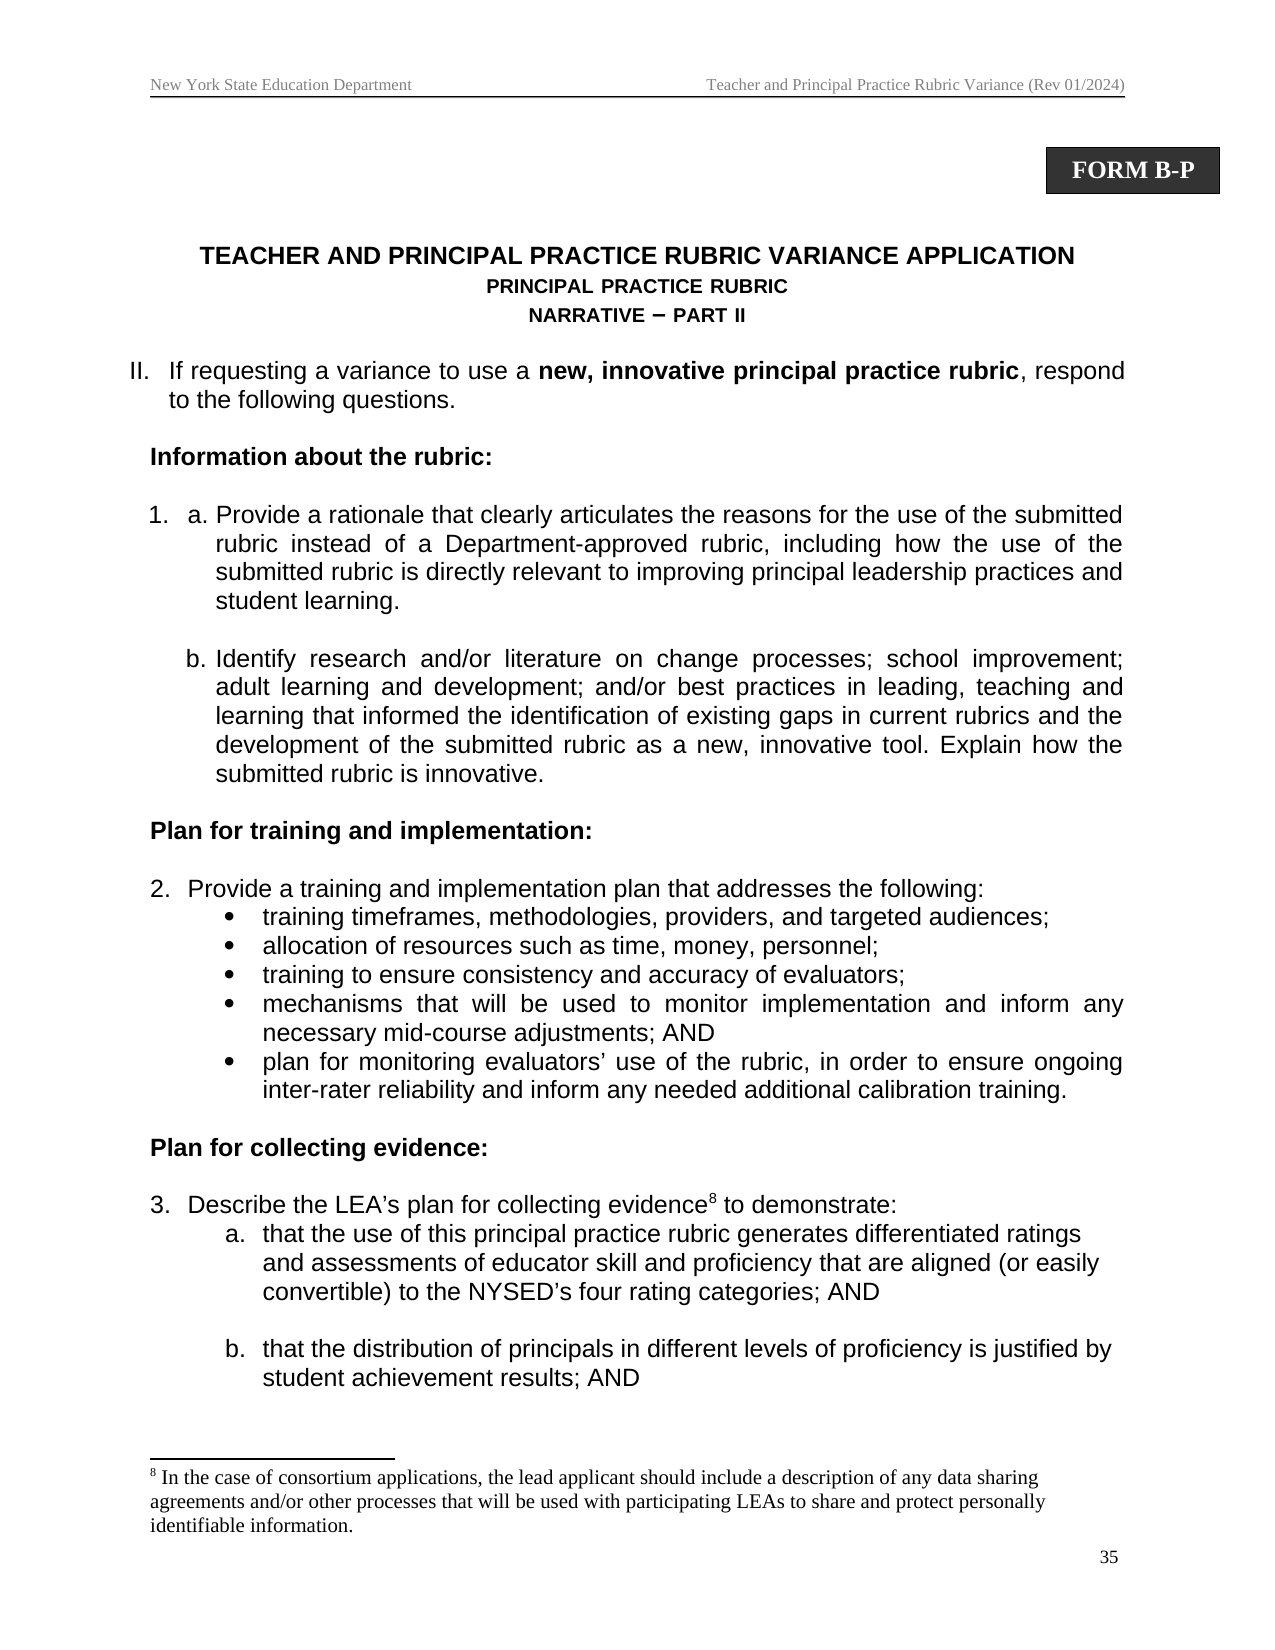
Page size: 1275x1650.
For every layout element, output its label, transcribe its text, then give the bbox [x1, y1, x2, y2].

list that the distribution of principals in different levels of proficiency is justified by student achievement results; AND [225, 1334, 1125, 1392]
list Provide a training and implementation plan that addresses the following: [150, 873, 1125, 902]
list Identify research and/or literature on change processes; school improvement; adult learning and development; and/or best practices in leading, teaching and learning that informed the identification of existing gaps in current rubrics and the development of the submitted rubric as a new, innovative tool. Explain how the submitted rubric is innovative. [186, 643, 1125, 787]
text Plan for collecting evidence: [150, 1133, 1125, 1162]
list training timeframes, methodologies, providers, and targeted audiences; [225, 902, 1125, 931]
text Information about the rubric: [150, 442, 1125, 471]
list allocation of resources such as time, money, personnel; [225, 931, 1125, 960]
text TEACHER AND PRINCIPAL PRACTICE RUBRIC VARIANCE APPLICATION [150, 241, 1125, 270]
list If requesting a variance to use a new, innovative principal practice rubric, respond to the following questions. [150, 356, 1125, 413]
text narrative – part ii [120, 298, 1153, 327]
text principal practice rubric [120, 270, 1153, 298]
list training to ensure consistency and accuracy of evaluators; [225, 960, 1125, 989]
list mechanisms that will be used to monitor implementation and inform any necessary mid-course adjustments; AND [225, 989, 1125, 1046]
list that the use of this principal practice rubric generates differentiated ratings and assessments of educator skill and proficiency that are aligned (or easily convertible) to the NYSED’s four rating categories; AND [225, 1219, 1125, 1305]
list a. Provide a rationale that clearly articulates the reasons for the use of the submitted rubric instead of a Department-approved rubric, including how the use of the submitted rubric is directly relevant to improving principal leadership practices and student learning. [148, 500, 1125, 615]
list Describe the LEA’s plan for collecting evidence to demonstrate: [150, 1190, 1125, 1219]
text Plan for training and implementation: [150, 816, 1125, 845]
list plan for monitoring evaluators’ use of the rubric, in order to ensure ongoing inter-rater reliability and inform any needed additional calibration training. [225, 1046, 1125, 1104]
